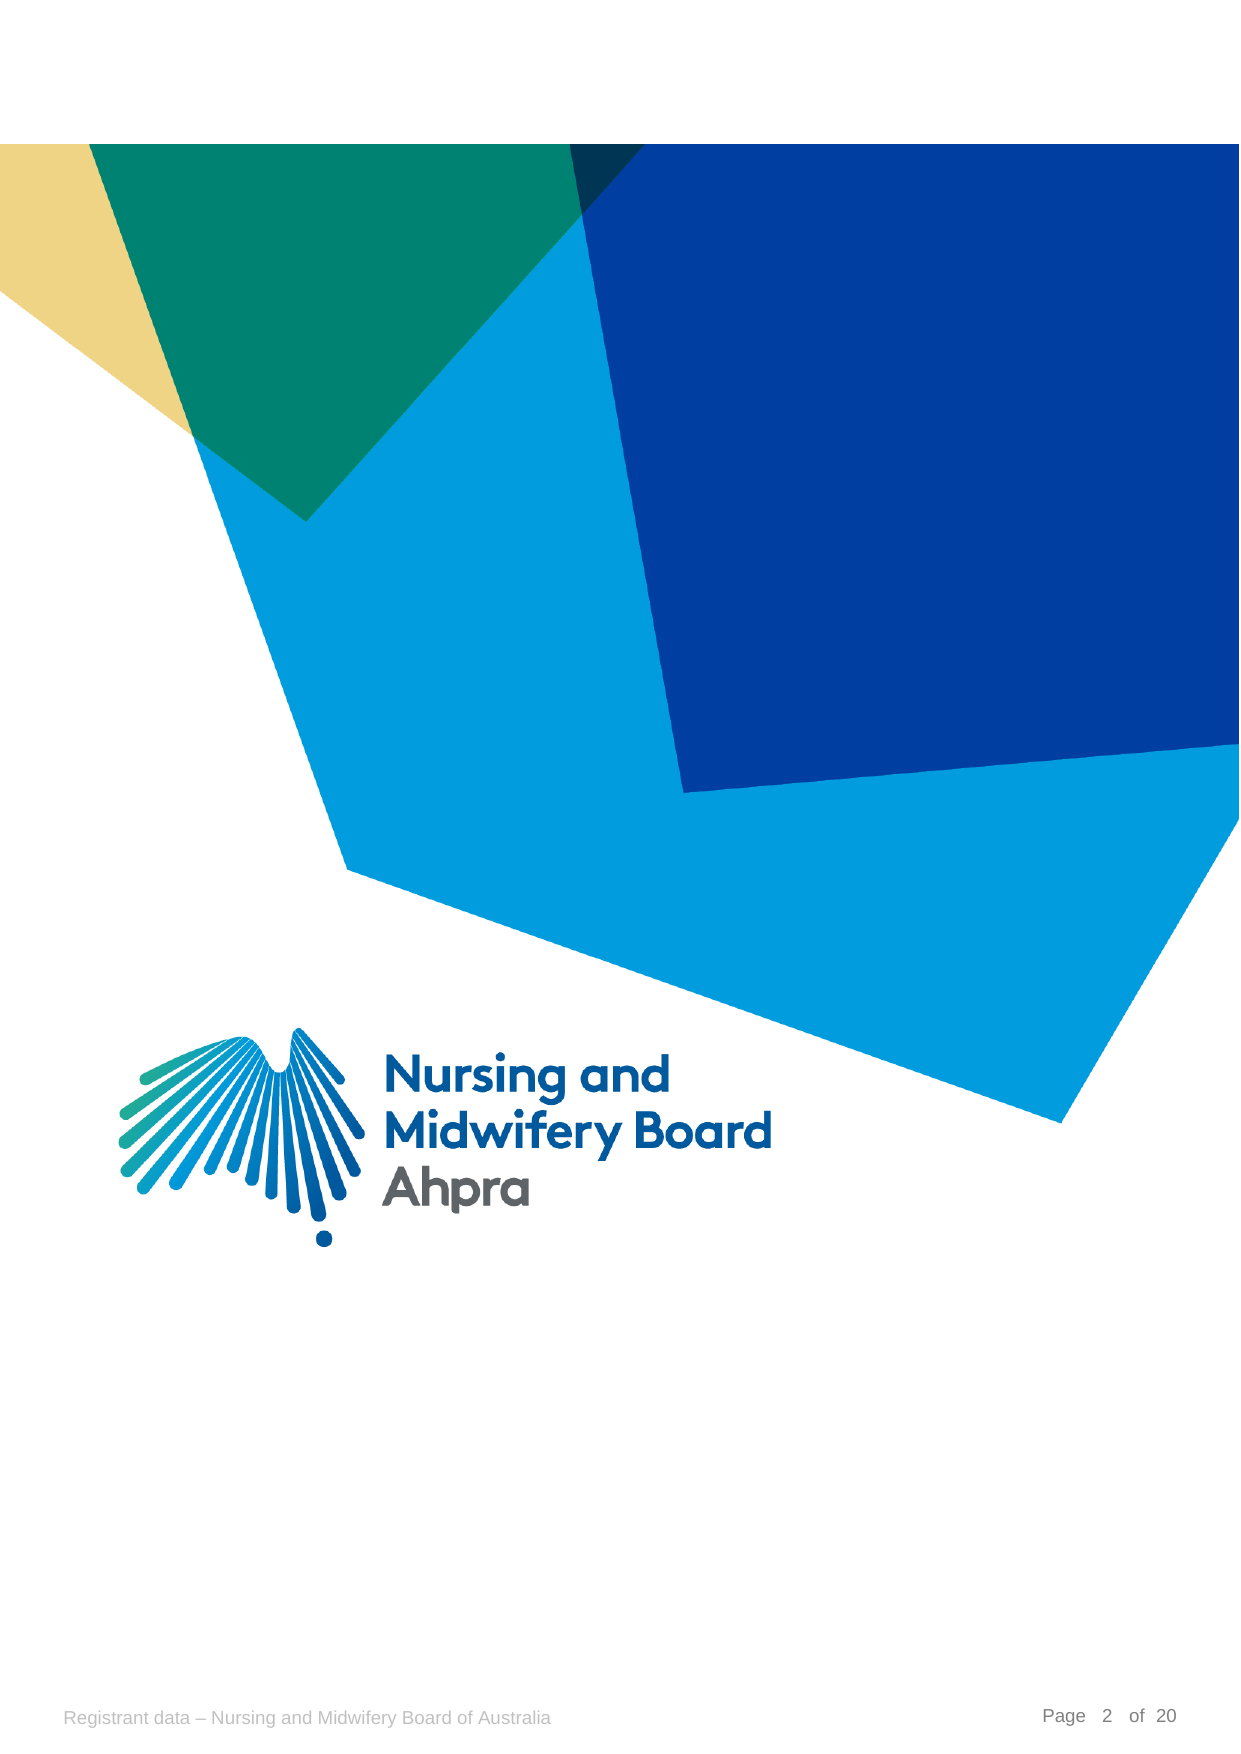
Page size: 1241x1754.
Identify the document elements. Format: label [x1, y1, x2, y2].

picture [0, 144, 1239, 1365]
